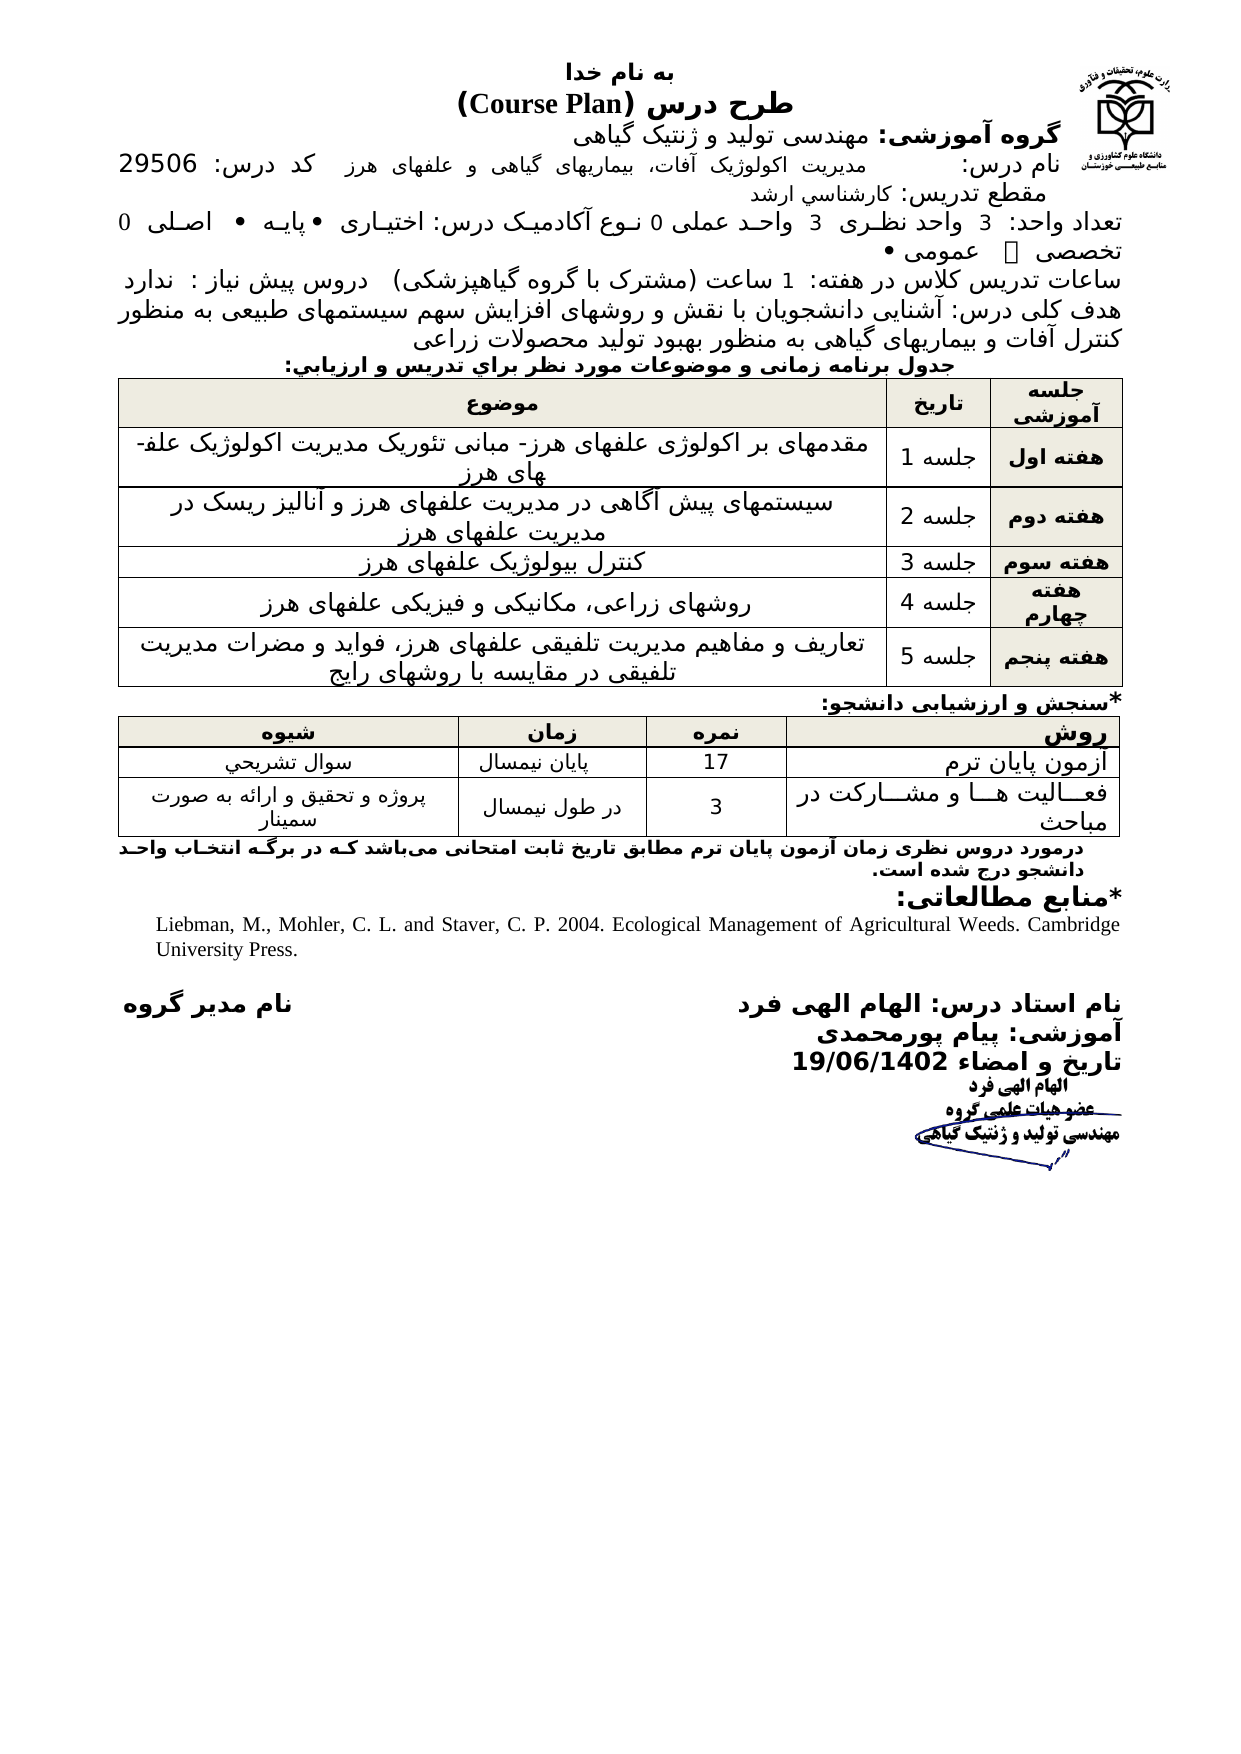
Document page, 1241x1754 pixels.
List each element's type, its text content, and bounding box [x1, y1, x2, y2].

text تعداد واحد: 3 واحد نظری 3 واحد عملی 0 نوع آکادمیک درس: اختیاری پایه اصلی تخصصی عمومی [118, 207, 1122, 266]
text *سنجش و ارزشیابی دانشجو: [118, 687, 1122, 716]
table_cell هفته پنجم [991, 628, 1122, 686]
table_cell در طول نیمسال [459, 778, 646, 836]
table_cell فعالیت ها و مشاركت در مباحث [787, 778, 1119, 836]
picture [914, 1076, 1122, 1171]
table_cell سوال تشريحي [119, 748, 458, 777]
table_cell روشهای زراعی، مکانیکی و فیزیکی علفهای هرز [119, 578, 886, 627]
table_cell کنترل بیولوژیک علفهای هرز [119, 547, 886, 577]
table_cell تعاریف و مفاهیم مدیریت تلفیقی علفهای هرز، فواید و مضرات مدیریت تلفیقی در مقایسه با روشهای رایج [119, 628, 886, 686]
picture [1078, 66, 1170, 170]
table_header موضوع [119, 379, 886, 427]
table_cell هفته دوم [991, 488, 1122, 546]
text درمورد دروس نظری زمان آزمون پایان ترم مطابق تاریخ ثابت امتحانی می‌باشد که در برگه انتخاب واحد دانشجو درج شده است. [118, 837, 1084, 881]
table_cell جلسه 3 [887, 547, 990, 577]
table_cell جلسه 4 [887, 578, 990, 627]
text نام استاد درس: الهام الهی فرد نام مدیر گروه آموزشی: پیام پورمحمدی [118, 989, 1122, 1048]
table_header روش [787, 717, 1119, 746]
table_cell هفته سوم [991, 547, 1122, 577]
table_header نمره [647, 717, 786, 746]
table_cell هفته چهارم [991, 578, 1122, 627]
table_cell پایان نیمسال [459, 748, 646, 777]
table_header شیوه [119, 717, 458, 746]
table_header جلسه آموزشی [991, 379, 1122, 427]
table_header تاريخ [887, 379, 990, 427]
table_cell جلسه 2 [887, 488, 990, 546]
table_cell پروژه و تحقيق و ارائه به صورت سمینار [119, 778, 458, 836]
text جدول برنامه زمانی و موضوعات مورد نظر براي تدريس و ارزيابي: [118, 353, 1122, 377]
text گروه آموزشی: مهندسی تولید و ژنتیک گیاهی [118, 120, 1078, 149]
table_header زمان [459, 717, 646, 746]
text هدف کلی درس: آشنایی دانشجویان با نقش و روشهای افزایش سهم سیستمهای طبیعی به منظور کنترل آفات و بیماریهای گیاهی به منظور بهبود تولید محصولات زراعی [118, 295, 1122, 353]
table_cell سیستمهای پیش آگاهی در مدیریت علفهای هرز و آنالیز ریسک در مدیریت علفهای هرز [119, 488, 886, 546]
table_cell 3 [647, 778, 786, 836]
table_cell جلسه 1 [887, 428, 990, 486]
table_cell جلسه 5 [887, 628, 990, 686]
table_cell مقدمهای بر اکولوژی علفهای هرز- مبانی تئوریک مدیریت اکولوژیک علفهای هرز [119, 428, 886, 486]
text نام درس: مدیریت اکولوژیک آفات، بیماریهای گیاهی و علفهای هرز کد درس: 29506 مقطع تدریس: کارشناسي ارشد [118, 149, 1122, 207]
table_cell آزمون پايان ترم [787, 748, 1119, 777]
table_cell هفته اول [991, 428, 1122, 486]
text *منابع مطالعاتی: [118, 881, 1122, 912]
text تاریخ و امضاء 19/06/1402 [118, 1048, 1122, 1077]
text ساعات تدریس کلاس در هفته: 1 ساعت (مشترک با گروه گیاهپزشکی) دروس پیش نیاز : ندارد [118, 266, 1122, 295]
text Liebman, M., Mohler, C. L. and Staver, C. P. 2004. Ecological Management of Agricultural Weeds. Cambridge University Press. [156, 912, 1122, 961]
table_cell 17 [647, 748, 786, 777]
